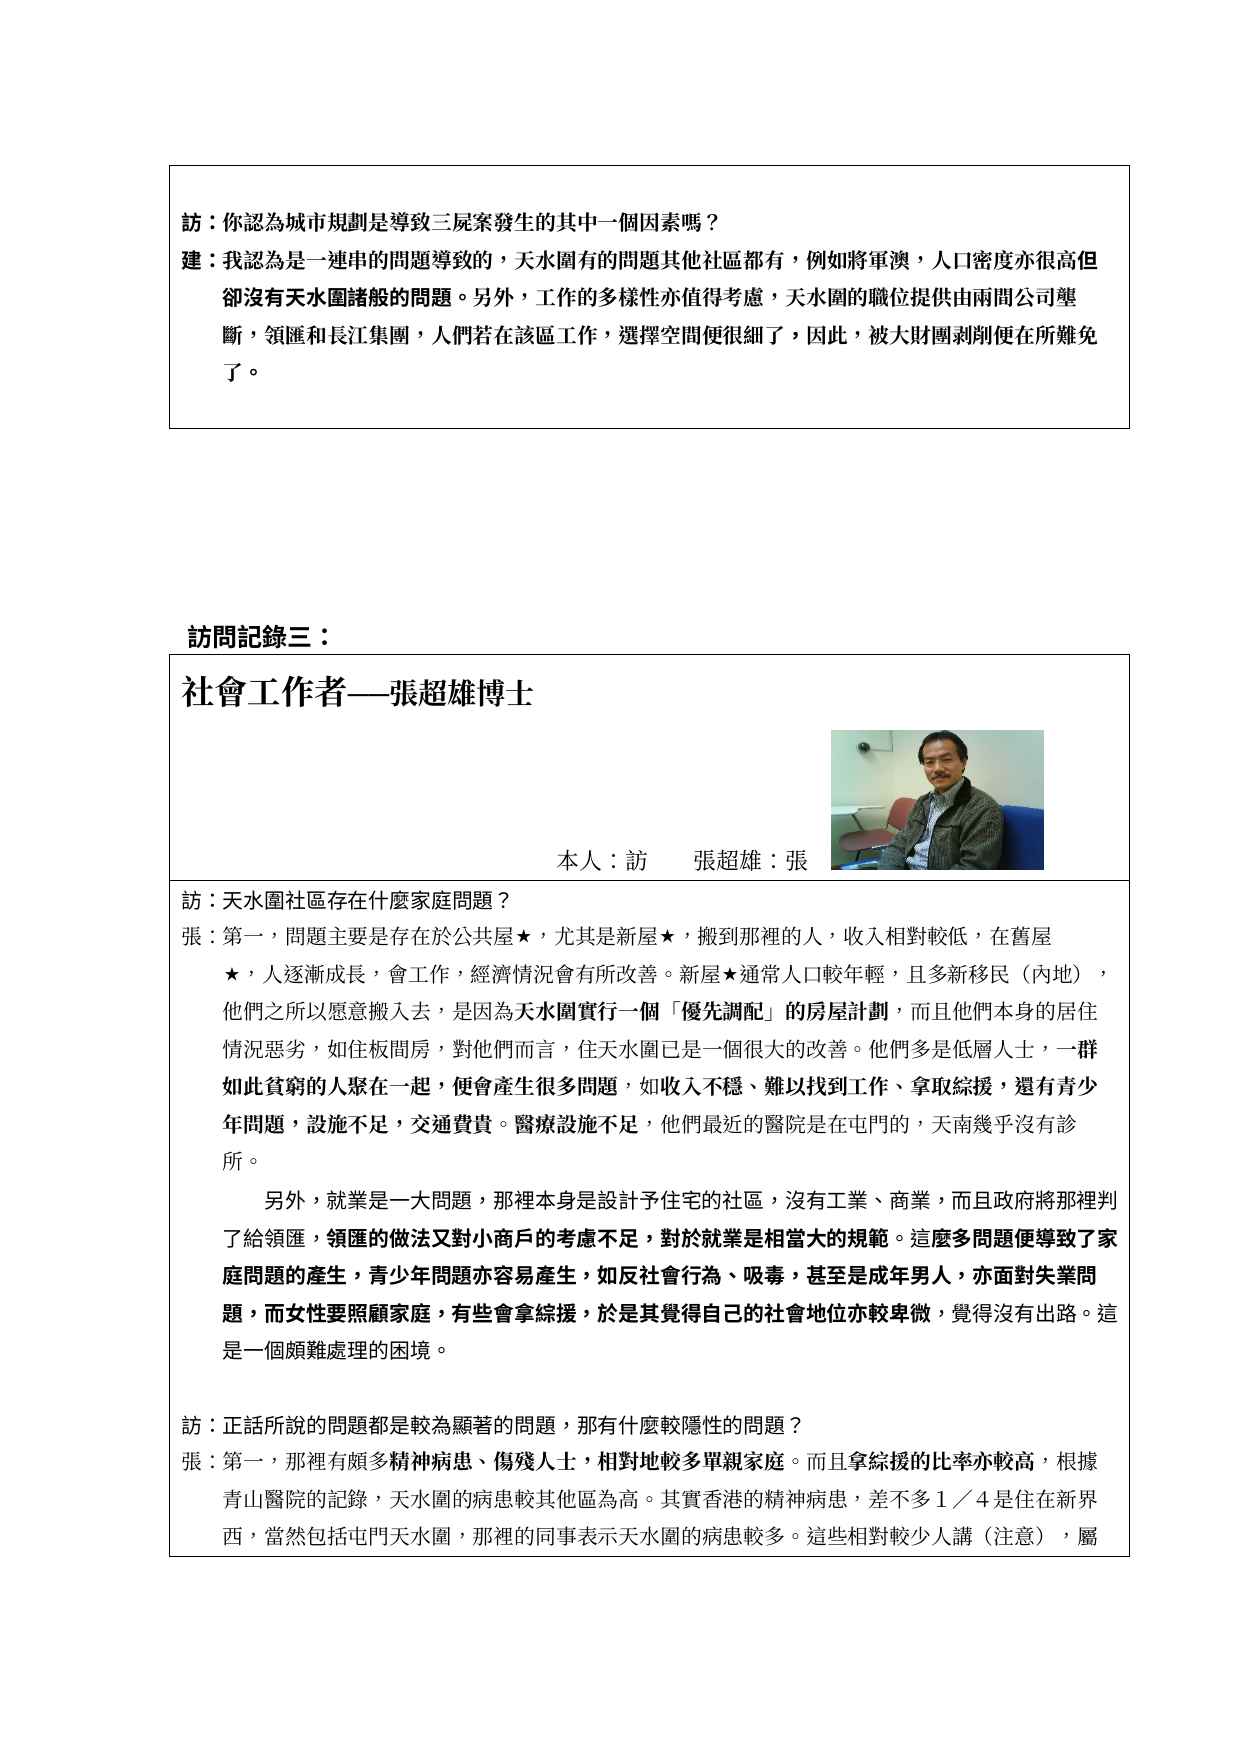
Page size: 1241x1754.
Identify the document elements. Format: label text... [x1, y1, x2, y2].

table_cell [170, 166, 1129, 428]
table_header 社會工作者──張超雄博士 本人：訪 張超雄：張 [170, 655, 1129, 880]
picture [831, 730, 1044, 870]
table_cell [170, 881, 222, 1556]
text 訪問記錄三： [187, 617, 1053, 654]
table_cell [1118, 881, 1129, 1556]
